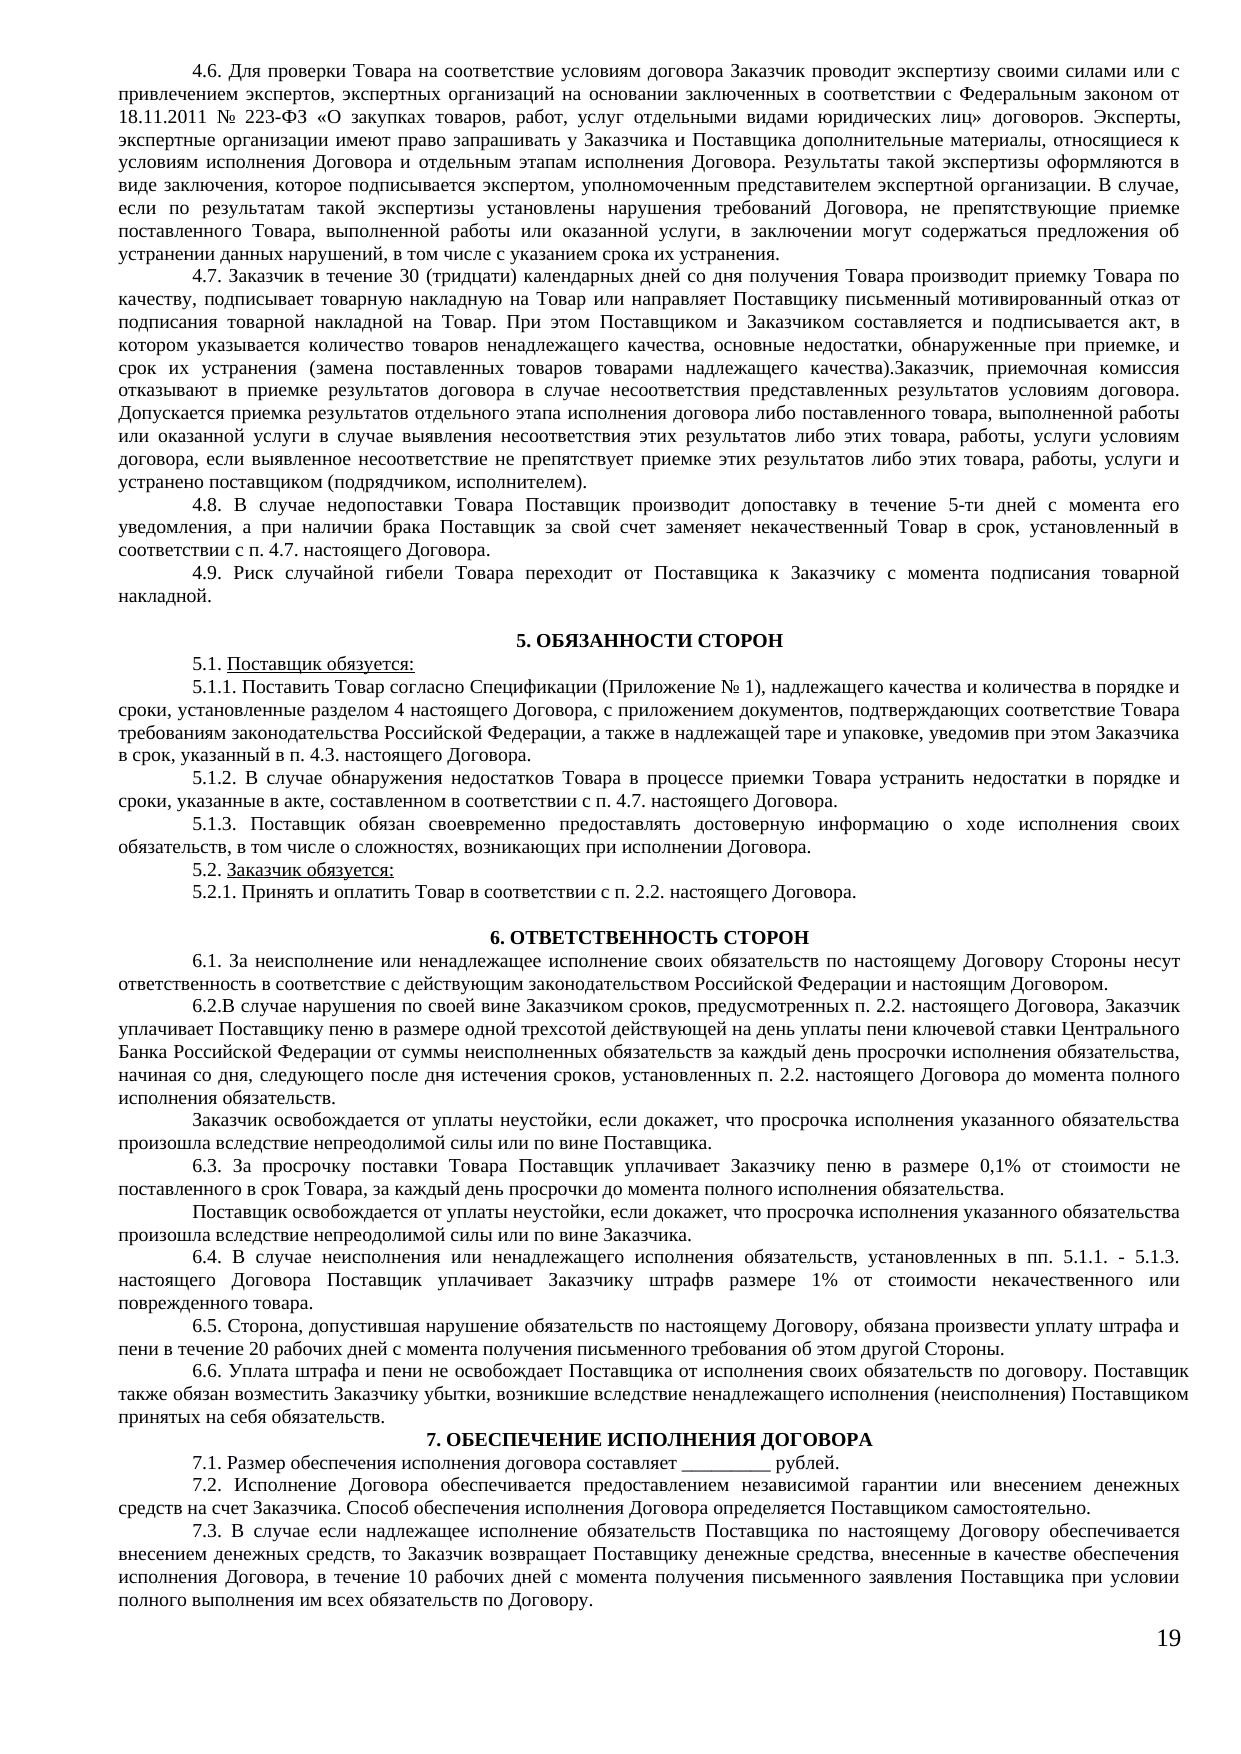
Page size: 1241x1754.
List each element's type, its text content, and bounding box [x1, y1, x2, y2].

text 4.9. Риск случайной гибели Товара переходит от Поставщика к Заказчику с момента подписания товарной накладной. [118, 561, 1181, 607]
text 6. ОТВЕТСТВЕННОСТЬ СТОРОН [118, 926, 1181, 949]
text 6.4. В случае неисполнения или ненадлежащего исполнения обязательств, установленных в пп. 5.1.1. - 5.1.3. настоящего Договора Поставщик уплачивает Заказчику штрафв размере 1% от стоимости некачественного или поврежденного товара. [118, 1245, 1181, 1314]
text 6.2.В случае нарушения по своей вине Заказчиком сроков, предусмотренных п. 2.2. настоящего Договора, Заказчик уплачивает Поставщику пеню в размере одной трехсотой действующей на день уплаты пени ключевой ставки Центрального Банка Российской Федерации от суммы неисполненных обязательств за каждый день просрочки исполнения обязательства, начиная со дня, следующего после дня истечения сроков, установленных п. 2.2. настоящего Договора до момента полного исполнения обязательств. [118, 994, 1181, 1108]
text 5.1.3. Поставщик обязан своевременно предоставлять достоверную информацию о ходе исполнения своих обязательств, в том числе о сложностях, возникающих при исполнении Договора. [118, 812, 1181, 857]
text 4.8. В случае недопоставки Товара Поставщик производит допоставку в течение 5-ти дней с момента его уведомления, а при наличии брака Поставщик за свой счет заменяет некачественный Товар в срок, установленный в соответствии с п. 4.7. настоящего Договора. [118, 492, 1181, 561]
text 5.1.1. Поставить Товар согласно Спецификации (Приложение № 1), надлежащего качества и количества в порядке и сроки, установленные разделом 4 настоящего Договора, с приложением документов, подтверждающих соответствие Товара требованиям законодательства Российской Федерации, а также в надлежащей таре и упаковке, уведомив при этом Заказчика в срок, указанный в п. 4.3. настоящего Договора. [118, 675, 1181, 766]
text 6.5. Сторона, допустившая нарушение обязательств по настоящему Договору, обязана произвести уплату штрафа и пени в течение 20 рабочих дней с момента получения письменного требования об этом другой Стороны. [118, 1314, 1181, 1359]
text 4.7. Заказчик в течение 30 (тридцати) календарных дней со дня получения Товара производит приемку Товара по качеству, подписывает товарную накладную на Товар или направляет Поставщику письменный мотивированный отказ от подписания товарной накладной на Товар. При этом Поставщиком и Заказчиком составляется и подписывается акт, в котором указывается количество товаров ненадлежащего качества, основные недостатки, обнаруженные при приемке, и срок их устранения (замена поставленных товаров товарами надлежащего качества).Заказчик, приемочная комиссия отказывают в приемке результатов договора в случае несоответствия представленных результатов условиям договора. Допускается приемка результатов отдельного этапа исполнения договора либо поставленного товара, выполненной работы или оказанной услуги в случае выявления несоответствия этих результатов либо этих товара, работы, услуги условиям договора, если выявленное несоответствие не препятствует приемке этих результатов либо этих товара, работы, услуги и устранено поставщиком (подрядчиком, исполнителем). [118, 264, 1181, 492]
text 5. ОБЯЗАННОСТИ СТОРОН [118, 629, 1181, 652]
text Заказчик освобождается от уплаты неустойки, если докажет, что просрочка исполнения указанного обязательства произошла вследствие непреодолимой силы или по вине Поставщика. [118, 1108, 1181, 1154]
text 6.6. Уплата штрафа и пени не освобождает Поставщика от исполнения своих обязательств по договору. Поставщик также обязан возместить Заказчику убытки, возникшие вследствие ненадлежащего исполнения (неисполнения) Поставщиком принятых на себя обязательств. [118, 1359, 1191, 1428]
text 6.1. За неисполнение или ненадлежащее исполнение своих обязательств по настоящему Договору Стороны несут ответственность в соответствие с действующим законодательством Российской Федерации и настоящим Договором. [118, 949, 1181, 994]
text 5.2. Заказчик обязуется: [118, 857, 1181, 880]
text 7.1. Размер обеспечения исполнения договора составляет _________ рублей. [118, 1451, 1181, 1473]
text 6.3. За просрочку поставки Товара Поставщик уплачивает Заказчику пеню в размере 0,1% от стоимости не поставленного в срок Товара, за каждый день просрочки до момента полного исполнения обязательства. [118, 1154, 1181, 1200]
text 4.6. Для проверки Товара на соответствие условиям договора Заказчик проводит экспертизу своими силами или с привлечением экспертов, экспертных организаций на основании заключенных в соответствии с Федеральным законом от 18.11.2011 № 223-ФЗ «О закупках товаров, работ, услуг отдельными видами юридических лиц» договоров. Эксперты, экспертные организации имеют право запрашивать у Заказчика и Поставщика дополнительные материалы, относящиеся к условиям исполнения Договора и отдельным этапам исполнения Договора. Результаты такой экспертизы оформляются в виде заключения, которое подписывается экспертом, уполномоченным представителем экспертной организации. В случае, если по результатам такой экспертизы установлены нарушения требований Договора, не препятствующие приемке поставленного Товара, выполненной работы или оказанной услуги, в заключении могут содержаться предложения об устранении данных нарушений, в том числе с указанием срока их устранения. [118, 59, 1181, 264]
text 7.2. Исполнение Договора обеспечивается предоставлением независимой гарантии или внесением денежных средств на счет Заказчика. Способ обеспечения исполнения Договора определяется Поставщиком самостоятельно. [118, 1473, 1181, 1519]
text 5.2.1. Принять и оплатить Товар в соответствии с п. 2.2. настоящего Договора. [118, 880, 1181, 903]
text 5.1. Поставщик обязуется: [118, 652, 1181, 675]
text Поставщик освобождается от уплаты неустойки, если докажет, что просрочка исполнения указанного обязательства произошла вследствие непреодолимой силы или по вине Заказчика. [118, 1200, 1181, 1245]
text 5.1.2. В случае обнаружения недостатков Товара в процессе приемки Товара устранить недостатки в порядке и сроки, указанные в акте, составленном в соответствии с п. 4.7. настоящего Договора. [118, 766, 1181, 812]
text 7. ОБЕСПЕЧЕНИЕ ИСПОЛНЕНИЯ ДОГОВОРА [118, 1428, 1181, 1451]
text 7.3. В случае если надлежащее исполнение обязательств Поставщика по настоящему Договору обеспечивается внесением денежных средств, то Заказчик возвращает Поставщику денежные средства, внесенные в качестве обеспечения исполнения Договора, в течение 10 рабочих дней с момента получения письменного заявления Поставщика при условии полного выполнения им всех обязательств по Договору. [118, 1519, 1181, 1610]
